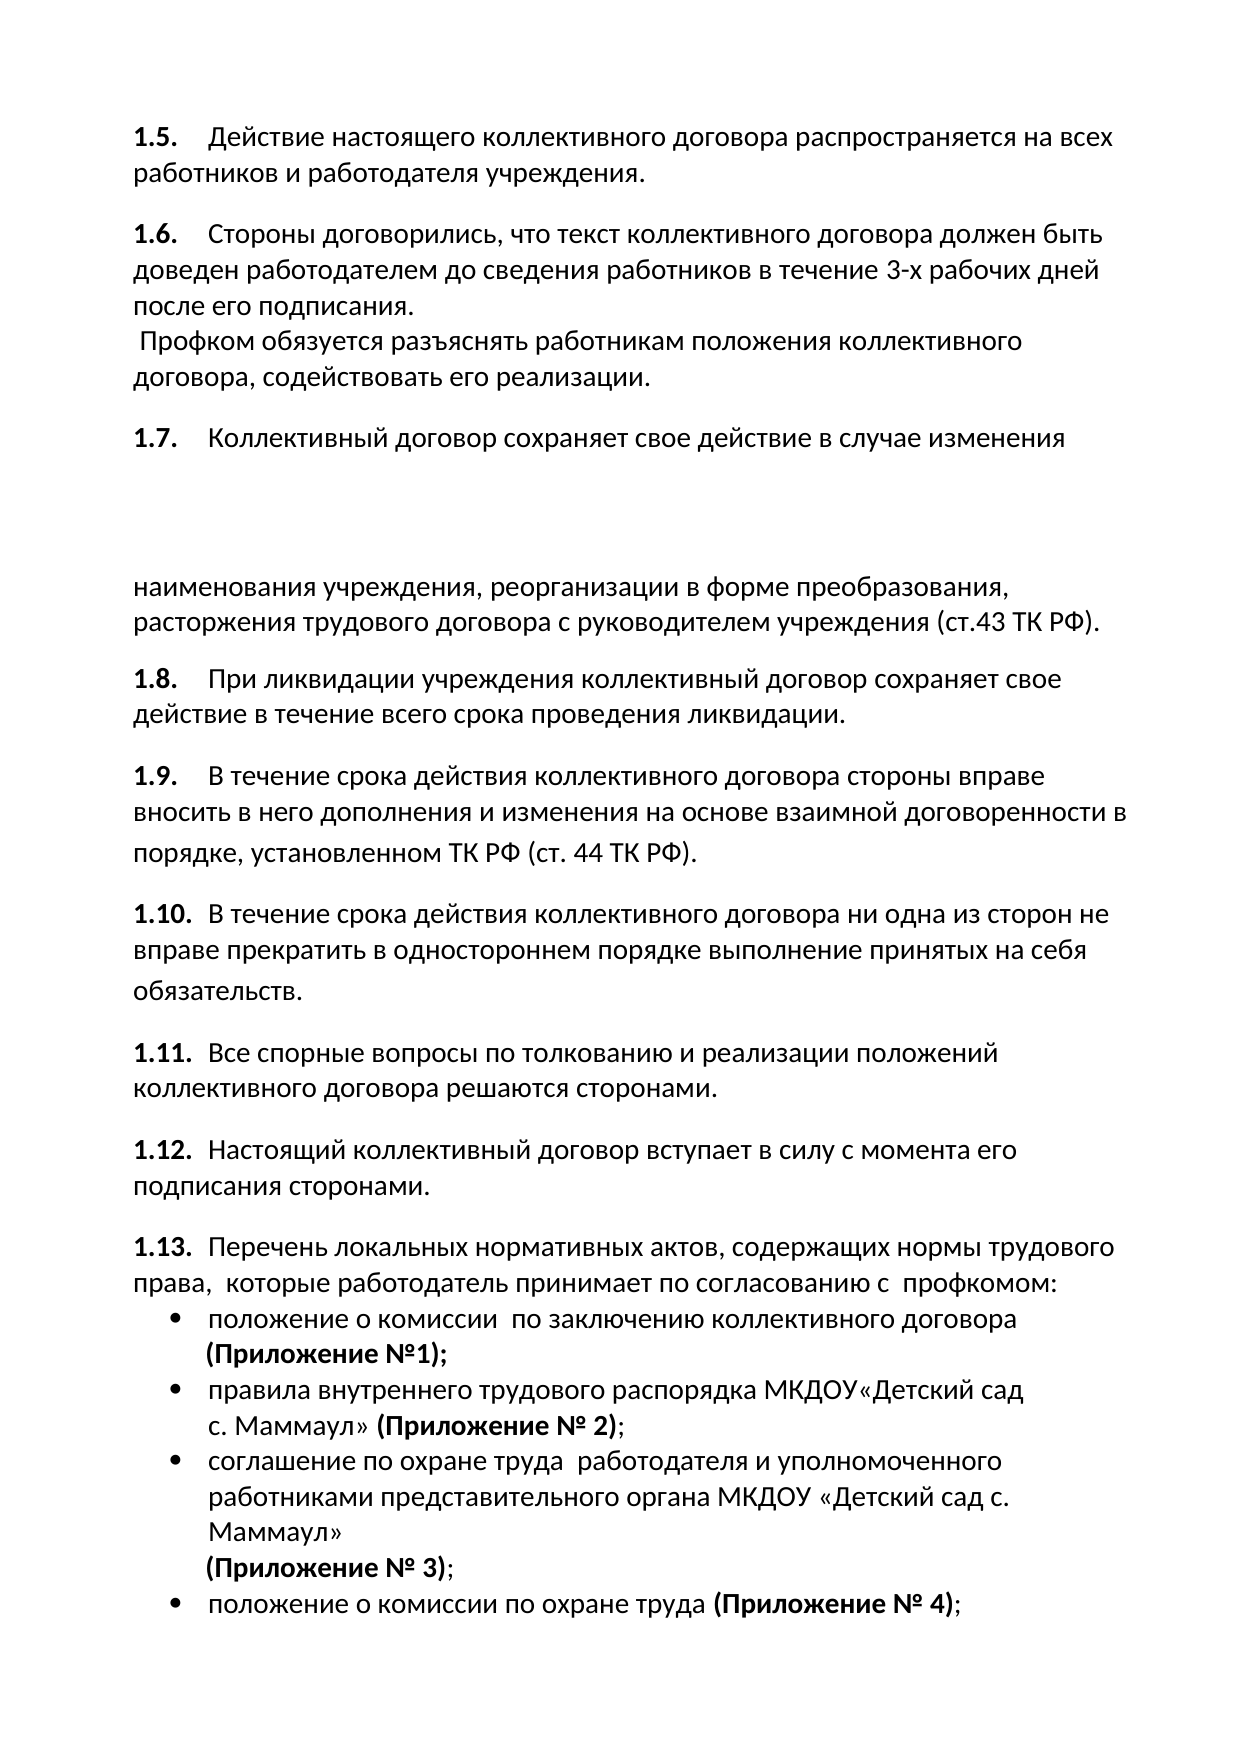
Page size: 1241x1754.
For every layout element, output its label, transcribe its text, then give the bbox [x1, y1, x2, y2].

text коллективного договора решаются сторонами. [133, 1069, 1152, 1105]
text действие в течение всего срока проведения ликвидации. [133, 695, 1152, 731]
text наименования учреждения, реорганизации в форме преобразования, расторжения трудового договора с руководителем учреждения (ст.43 ТК РФ). [133, 568, 1152, 639]
list Перечень локальных нормативных актов, содержащих нормы трудового [133, 1228, 1152, 1264]
list При ликвидации учреждения коллективный договор сохраняет свое [133, 660, 1152, 695]
list В течение срока действия коллективного договора стороны вправе [133, 757, 1152, 793]
text вправе прекратить в одностороннем порядке выполнение принятых на себя обязательств. [133, 931, 1152, 1008]
text (Приложение №1); [133, 1335, 1152, 1371]
list Стороны договорились, что текст коллективного договора должен быть [133, 216, 1152, 251]
list Коллективный договор сохраняет свое действие в случае изменения [133, 419, 1152, 455]
list положение о комиссии по охране труда (Приложение № 4); [170, 1585, 1152, 1620]
list правила внутреннего трудового распорядка МКДОУ«Детский сад [170, 1371, 1152, 1407]
list Настоящий коллективный договор вступает в силу с момента его [133, 1131, 1152, 1167]
text права, которые работодатель принимает по согласованию с профкомом: [133, 1264, 1152, 1300]
list положение о комиссии по заключению коллективного договора [170, 1300, 1152, 1335]
list соглашение по охране труда работодателя и уполномоченного работниками представительного органа МКДОУ «Детский сад с. Маммаул» [170, 1442, 1152, 1549]
text с. Маммаул» (Приложение № 2); [208, 1407, 1152, 1442]
list Все спорные вопросы по толкованию и реализации положений [133, 1034, 1152, 1069]
text Профком обязуется разъяснять работникам положения коллективного договора, содействовать его реализации. [133, 322, 1152, 394]
text вносить в него дополнения и изменения на основе взаимной договоренности в порядке, установленном ТК РФ (ст. 44 ТК РФ). [133, 793, 1152, 869]
list Действие настоящего коллективного договора распространяется на всех [133, 118, 1152, 154]
text работников и работодателя учреждения. [133, 154, 1152, 189]
list В течение срока действия коллективного договора ни одна из сторон не [133, 895, 1152, 931]
text подписания сторонами. [133, 1167, 1152, 1202]
text (Приложение № 3); [133, 1549, 1152, 1585]
text доведен работодателем до сведения работников в течение 3-х рабочих дней после его подписания. [133, 251, 1152, 322]
